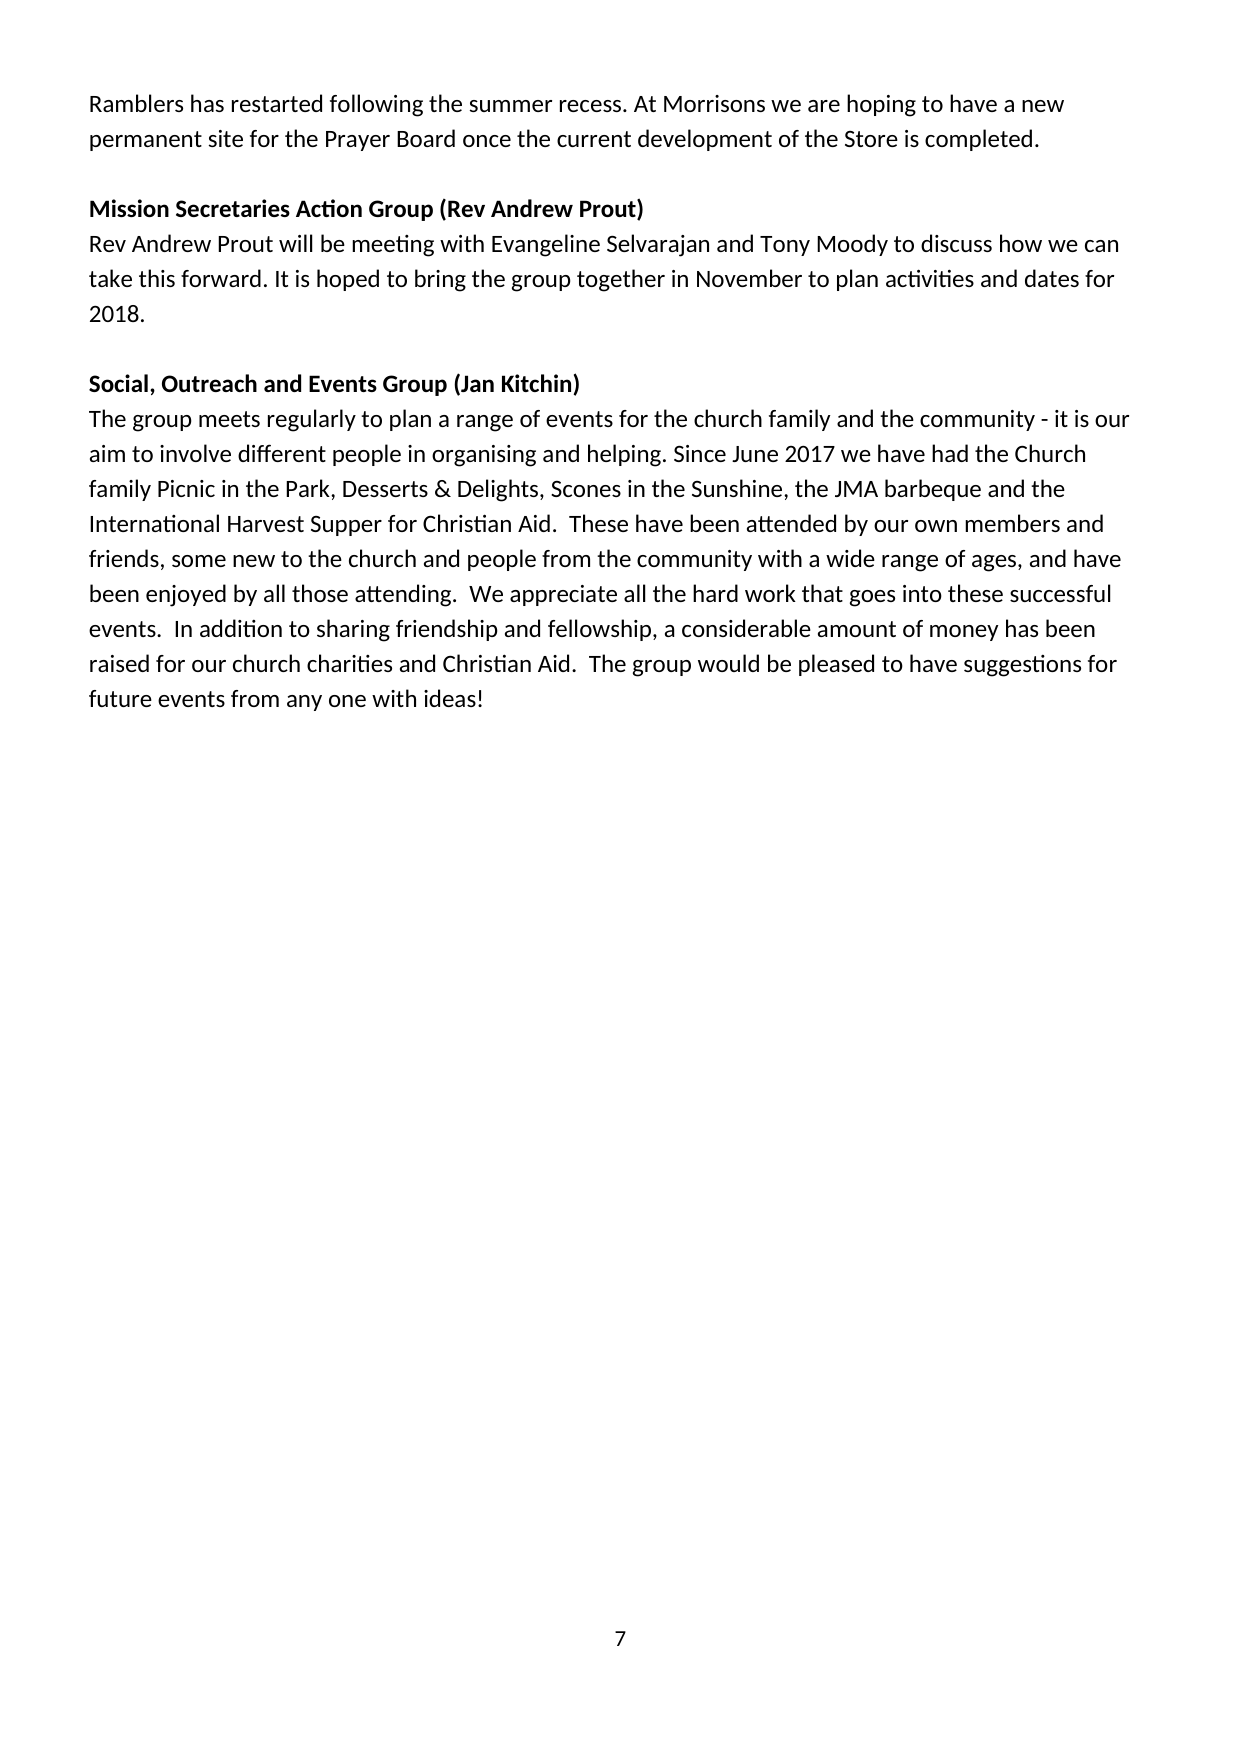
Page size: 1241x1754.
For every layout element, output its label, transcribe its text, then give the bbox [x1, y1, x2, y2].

text Social, Outreach and Events Group (Jan Kitchin) [89, 369, 1152, 399]
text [89, 89, 1152, 154]
text Mission Secretaries Action Group (Rev Andrew Prout) [89, 194, 1152, 224]
text Rev Andrew Prout will be meeting with Evangeline Selvarajan and Tony Moody to discuss how we can take this forward. It is hoped to bring the group together in November to plan activities and dates for 2018. [89, 229, 1152, 329]
text The group meets regularly to plan a range of events for the church family and the community - it is our aim to involve different people in organising and helping. Since June 2017 we have had the Church family Picnic in the Park, Desserts & Delights, Scones in the Sunshine, the JMA barbeque and the International Harvest Supper for Christian Aid. These have been attended by our own members and friends, some new to the church and people from the community with a wide range of ages, and have been enjoyed by all those attending. We appreciate all the hard work that goes into these successful events. In addition to sharing friendship and fellowship, a considerable amount of money has been raised for our church charities and Christian Aid. The group would be pleased to have suggestions for future events from any one with ideas! [89, 404, 1152, 714]
